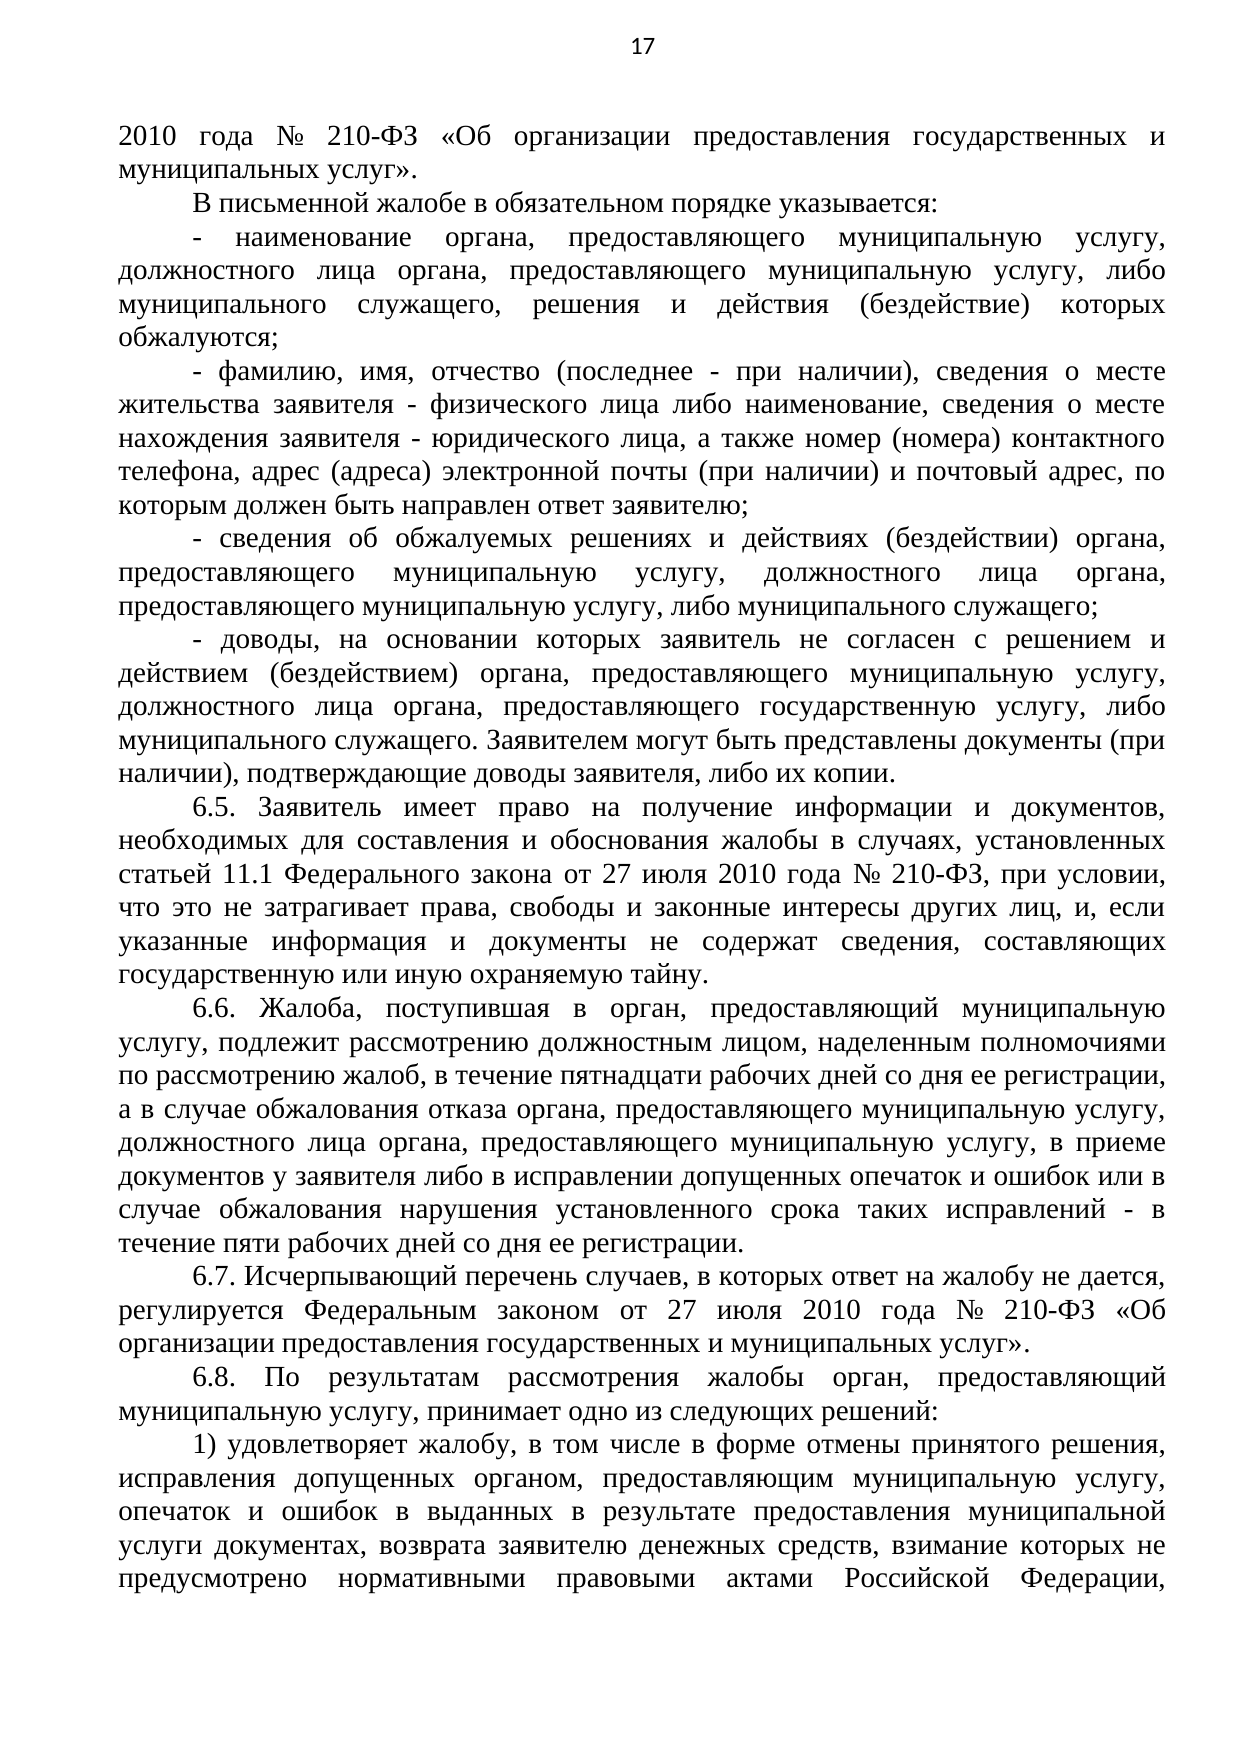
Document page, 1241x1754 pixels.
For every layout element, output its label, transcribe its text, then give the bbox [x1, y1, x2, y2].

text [118, 118, 1167, 185]
text 6.6. Жалоба, поступившая в орган, предоставляющий муниципальную услугу, подлежит рассмотрению должностным лицом, наделенным полномочиями по рассмотрению жалоб, в течение пятнадцати рабочих дней со дня ее регистрации, а в случае обжалования отказа органа, предоставляющего муниципальную услугу, должностного лица органа, предоставляющего муниципальную услугу, в приеме документов у заявителя либо в исправлении допущенных опечаток и ошибок или в случае обжалования нарушения установленного срока таких исправлений - в течение пяти рабочих дней со дня ее регистрации. [118, 990, 1167, 1258]
text 6.7. Исчерпывающий перечень случаев, в которых ответ на жалобу не дается, регулируется Федеральным законом от 27 июля 2010 года № 210-ФЗ «Об организации предоставления государственных и муниципальных услуг». [118, 1258, 1167, 1359]
text 6.5. Заявитель имеет право на получение информации и документов, необходимых для составления и обоснования жалобы в случаях, установленных статьей 11.1 Федерального закона от 27 июля 2010 года № 210-ФЗ, при условии, что это не затрагивает права, свободы и законные интересы других лиц, и, если указанные информация и документы не содержат сведения, составляющих государственную или иную охраняемую тайну. [118, 789, 1167, 990]
text В письменной жалобе в обязательном порядке указывается: [118, 185, 1167, 219]
text - наименование органа, предоставляющего муниципальную услугу, должностного лица органа, предоставляющего муниципальную услугу, либо муниципального служащего, решения и действия (бездействие) которых обжалуются; [118, 219, 1167, 353]
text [118, 1426, 1167, 1594]
text - доводы, на основании которых заявитель не согласен с решением и действием (бездействием) органа, предоставляющего муниципальную услугу, должностного лица органа, предоставляющего государственную услугу, либо муниципального служащего. Заявителем могут быть представлены документы (при наличии), подтверждающие доводы заявителя, либо их копии. [118, 621, 1167, 789]
text - фамилию, имя, отчество (последнее - при наличии), сведения о месте жительства заявителя - физического лица либо наименование, сведения о месте нахождения заявителя - юридического лица, а также номер (номера) контактного телефона, адрес (адреса) электронной почты (при наличии) и почтовый адрес, по которым должен быть направлен ответ заявителю; [118, 353, 1167, 521]
text - сведения об обжалуемых решениях и действиях (бездействии) органа, предоставляющего муниципальную услугу, должностного лица органа, предоставляющего муниципальную услугу, либо муниципального служащего; [118, 521, 1167, 621]
text 6.8. По результатам рассмотрения жалобы орган, предоставляющий муниципальную услугу, принимает одно из следующих решений: [118, 1359, 1167, 1426]
